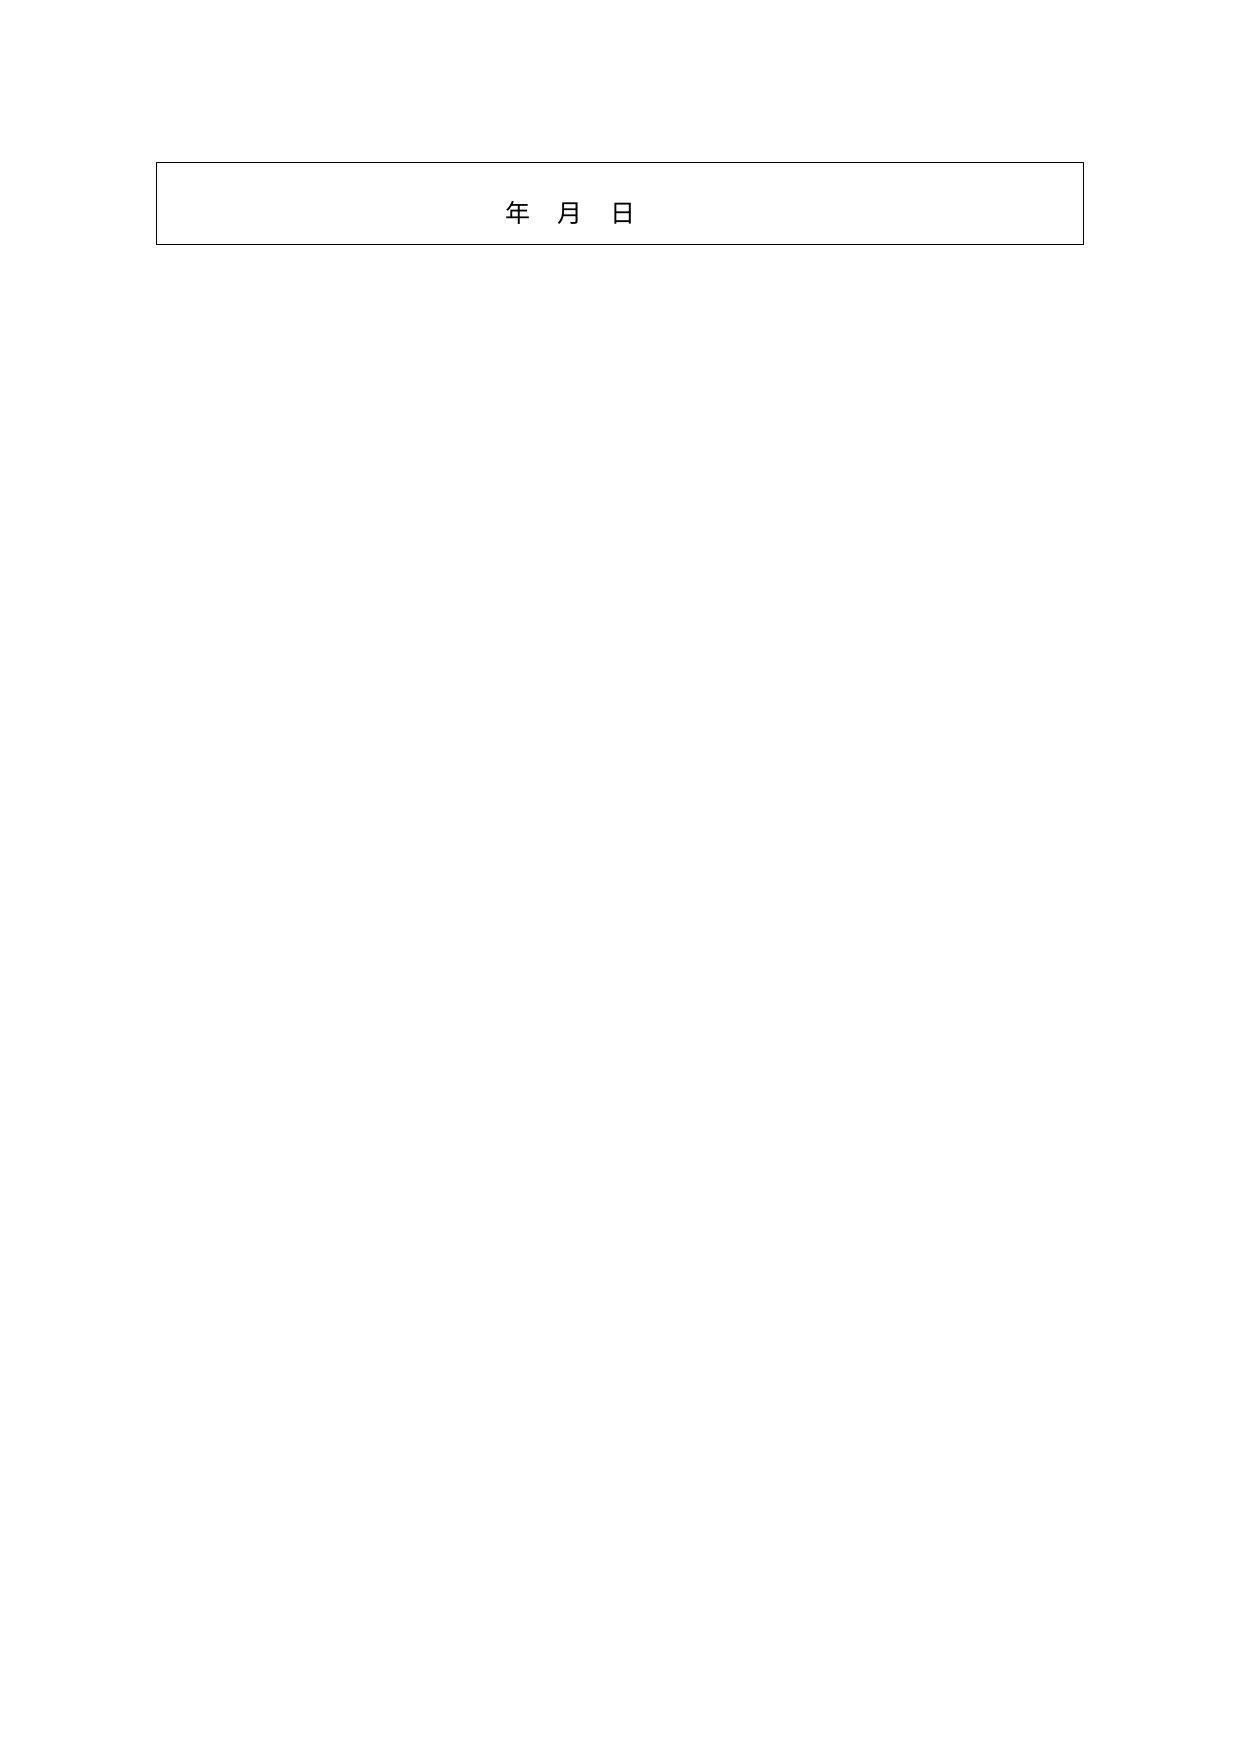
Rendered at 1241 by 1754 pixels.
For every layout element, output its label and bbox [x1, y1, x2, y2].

table_header [157, 163, 1083, 244]
